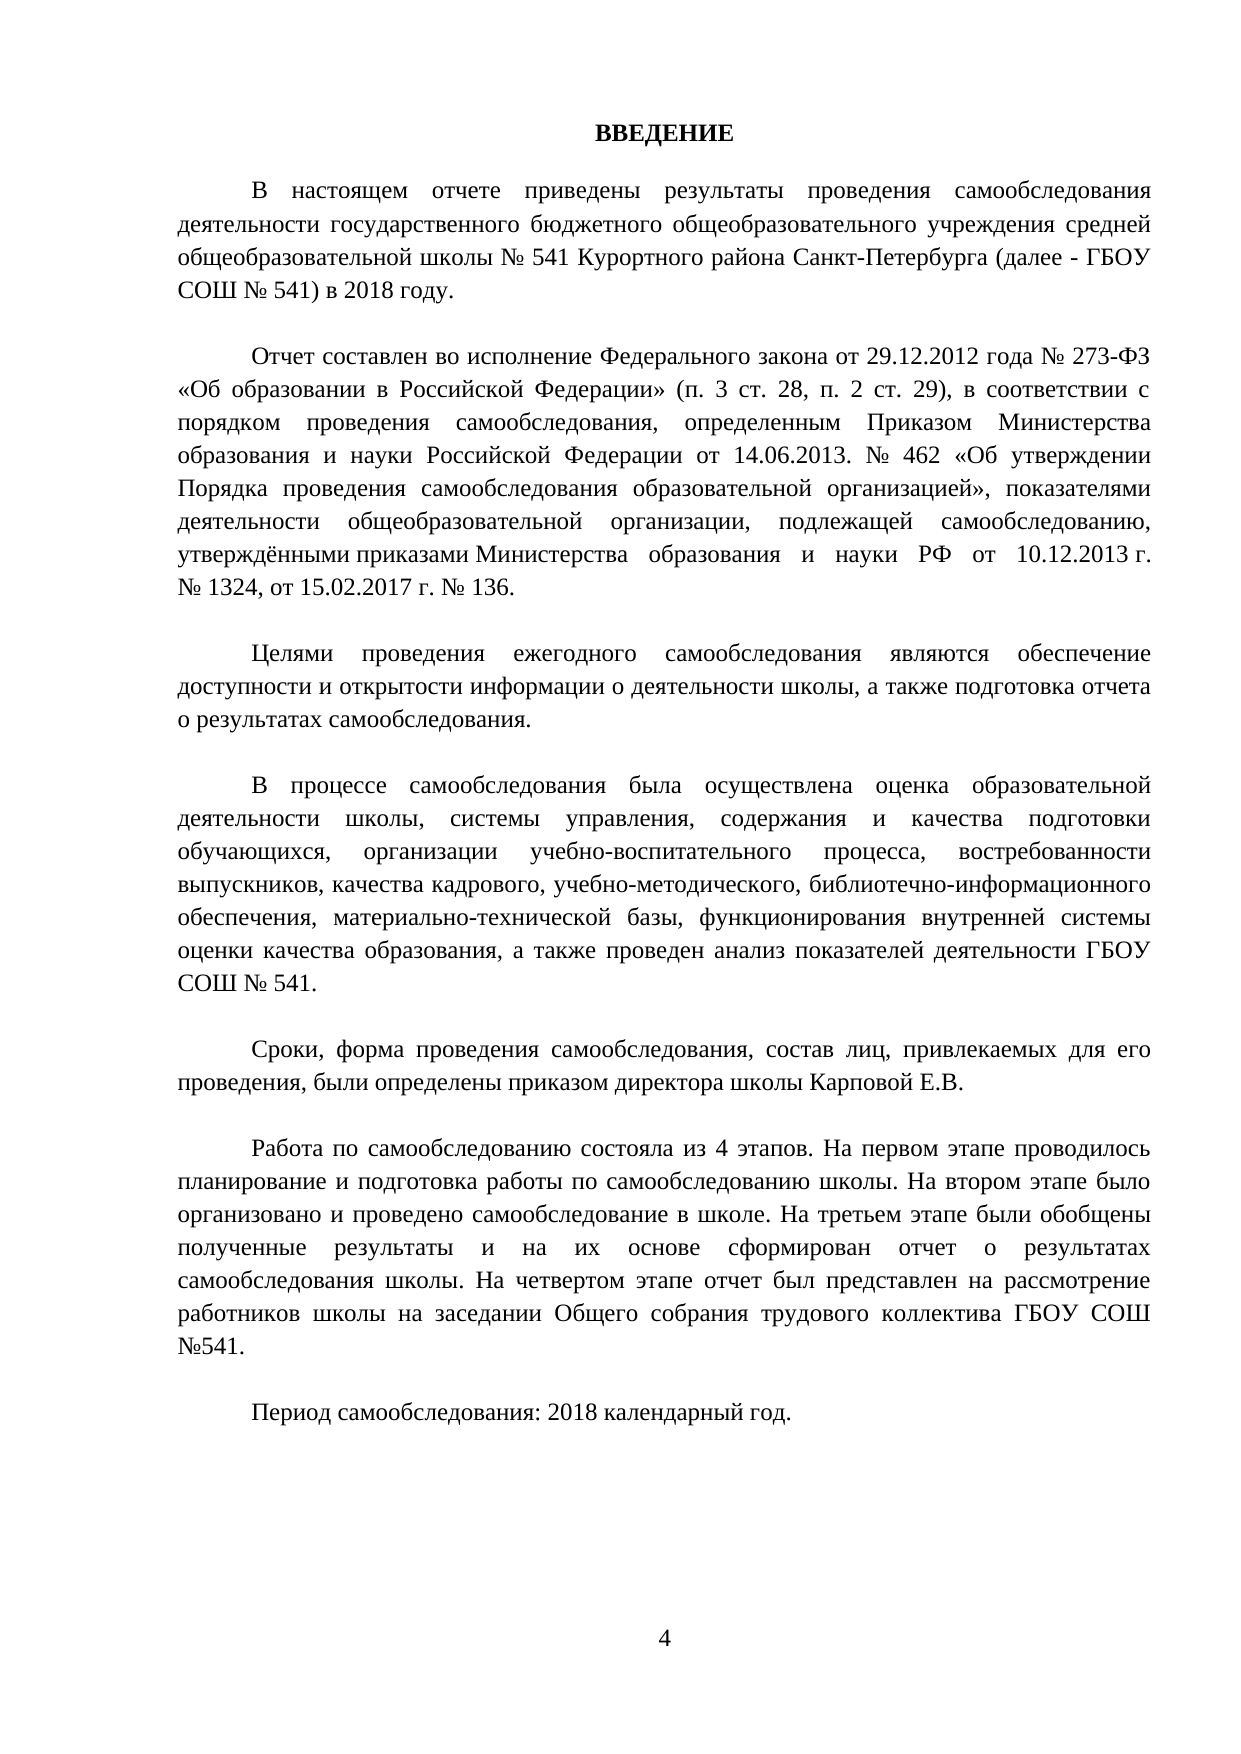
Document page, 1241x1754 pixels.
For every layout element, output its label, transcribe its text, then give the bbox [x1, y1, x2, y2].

text В настоящем отчете приведены результаты проведения самообследования деятельности государственного бюджетного общеобразовательного учреждения средней общеобразовательной школы № 541 Курортного района Санкт-Петербурга (далее - ГБОУ СОШ № 541) в 2018 году. [177, 176, 1152, 303]
text Отчет составлен во исполнение Федерального закона от 29.12.2012 года № 273-ФЗ «Об образовании в Российской Федерации» (п. 3 ст. 28, п. 2 ст. 29), в соответствии с порядком проведения самообследования, определенным Приказом Министерства образования и науки Российской Федерации от 14.06.2013. № 462 «Об утверждении Порядка проведения самообследования образовательной организацией», показателями деятельности общеобразовательной организации, подлежащей самообследованию, утверждёнными приказами Министерства образования и науки РФ от 10.12.2013 г. № 1324, от 15.02.2017 г. № 136. [177, 341, 1152, 601]
text Период самообследования: 2018 календарный год. [177, 1397, 1152, 1426]
text Работа по самообследованию состояла из 4 этапов. На первом этапе проводилось планирование и подготовка работы по самообследованию школы. На втором этапе было организовано и проведено самообследование в школе. На третьем этапе были обобщены полученные результаты и на их основе сформирован отчет о результатах самообследования школы. На четвертом этапе отчет был представлен на рассмотрение работников школы на заседании Общего собрания трудового коллектива ГБОУ СОШ №541. [177, 1133, 1152, 1360]
text Сроки, форма проведения самообследования, состав лиц, привлекаемых для его проведения, были определены приказом директора школы Карповой Е.В. [177, 1034, 1152, 1096]
text В процессе самообследования была осуществлена оценка образовательной деятельности школы, системы управления, содержания и качества подготовки обучающихся, организации учебно-воспитательного процесса, востребованности выпускников, качества кадрового, учебно-методического, библиотечно-информационного обеспечения, материально-технической базы, функционирования внутренней системы оценки качества образования, а также проведен анализ показателей деятельности ГБОУ СОШ № 541. [177, 770, 1152, 997]
text Целями проведения ежегодного самообследования являются обеспечение доступности и открытости информации о деятельности школы, а также подготовка отчета о результатах самообследования. [177, 638, 1152, 733]
subtitle ВВЕДЕНИЕ [177, 118, 1152, 147]
